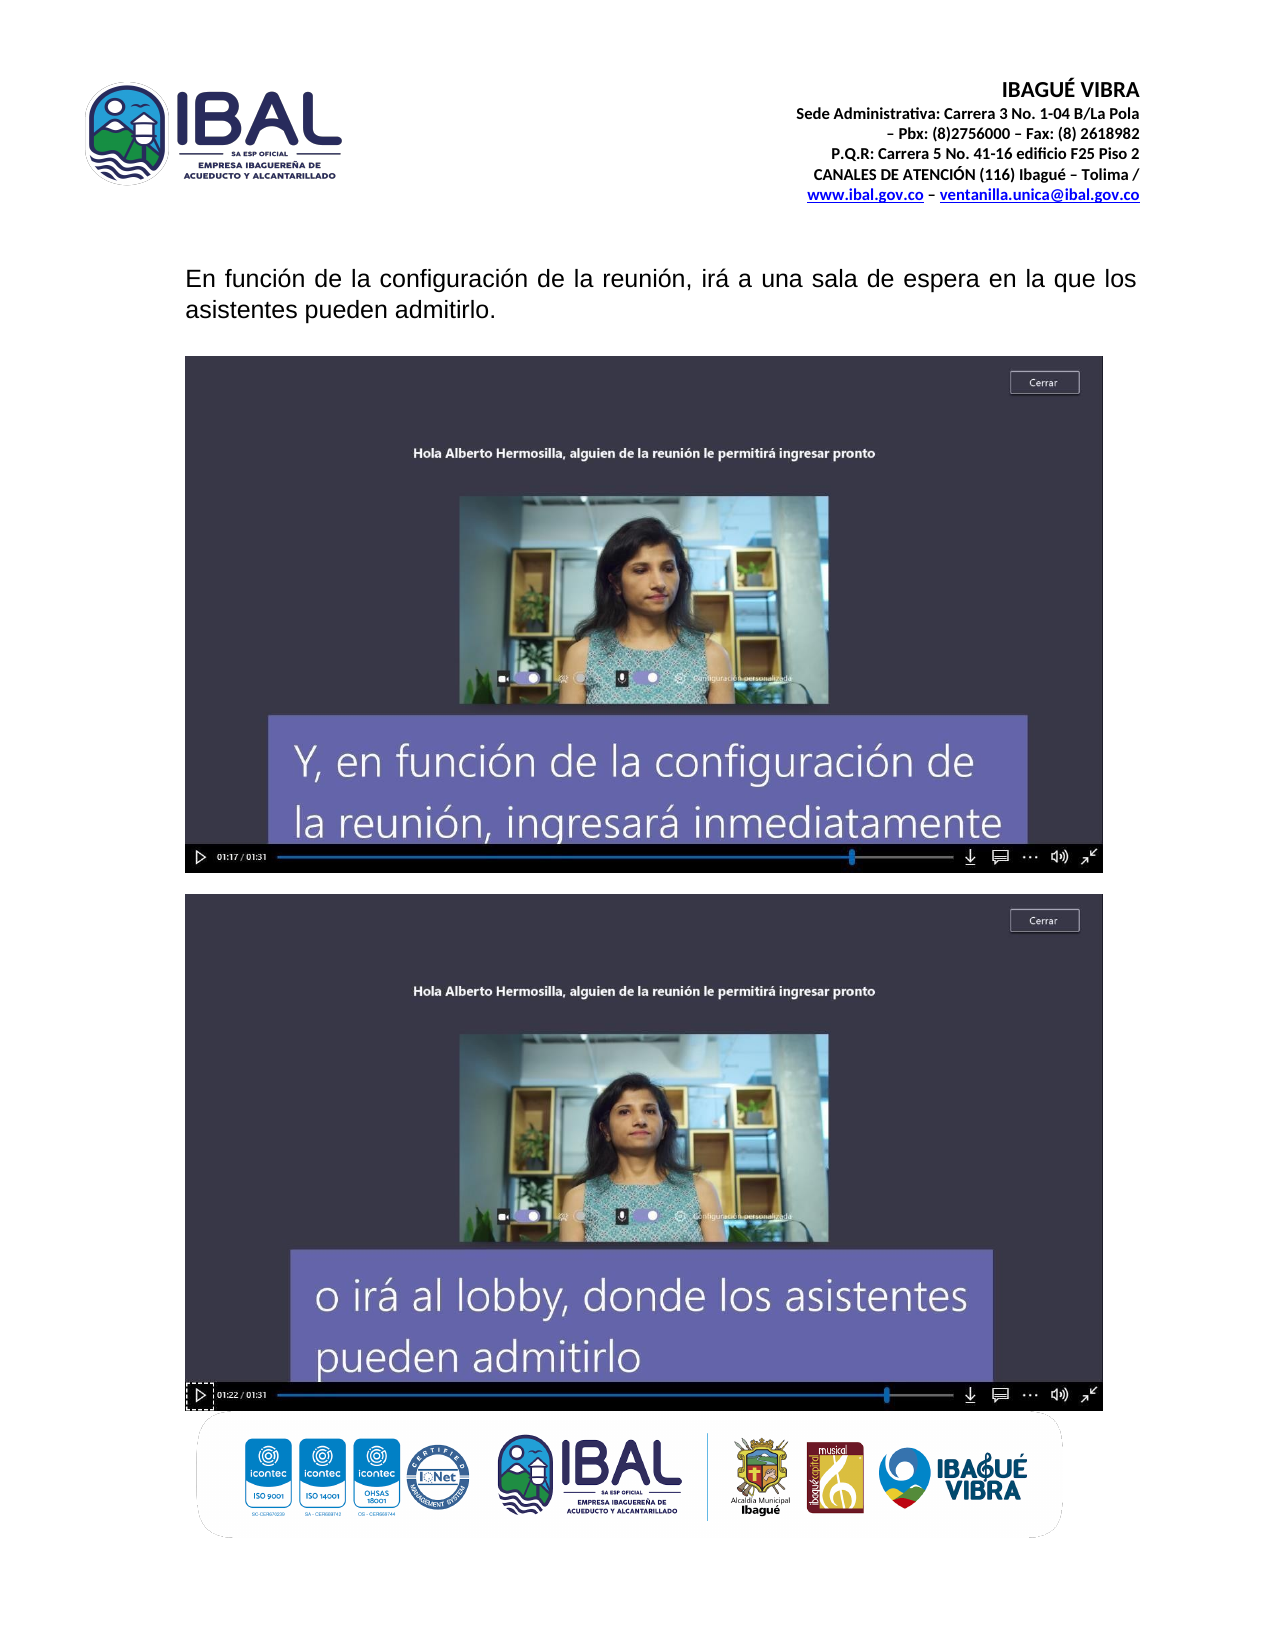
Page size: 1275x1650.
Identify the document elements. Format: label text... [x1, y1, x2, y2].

picture [185, 356, 1103, 873]
picture [48, 53, 379, 214]
text En función de la configuración de la reunión, irá a una sala de espera en la que los asistentes pueden admitirlo. [185, 264, 1139, 323]
picture [170, 894, 1105, 1575]
